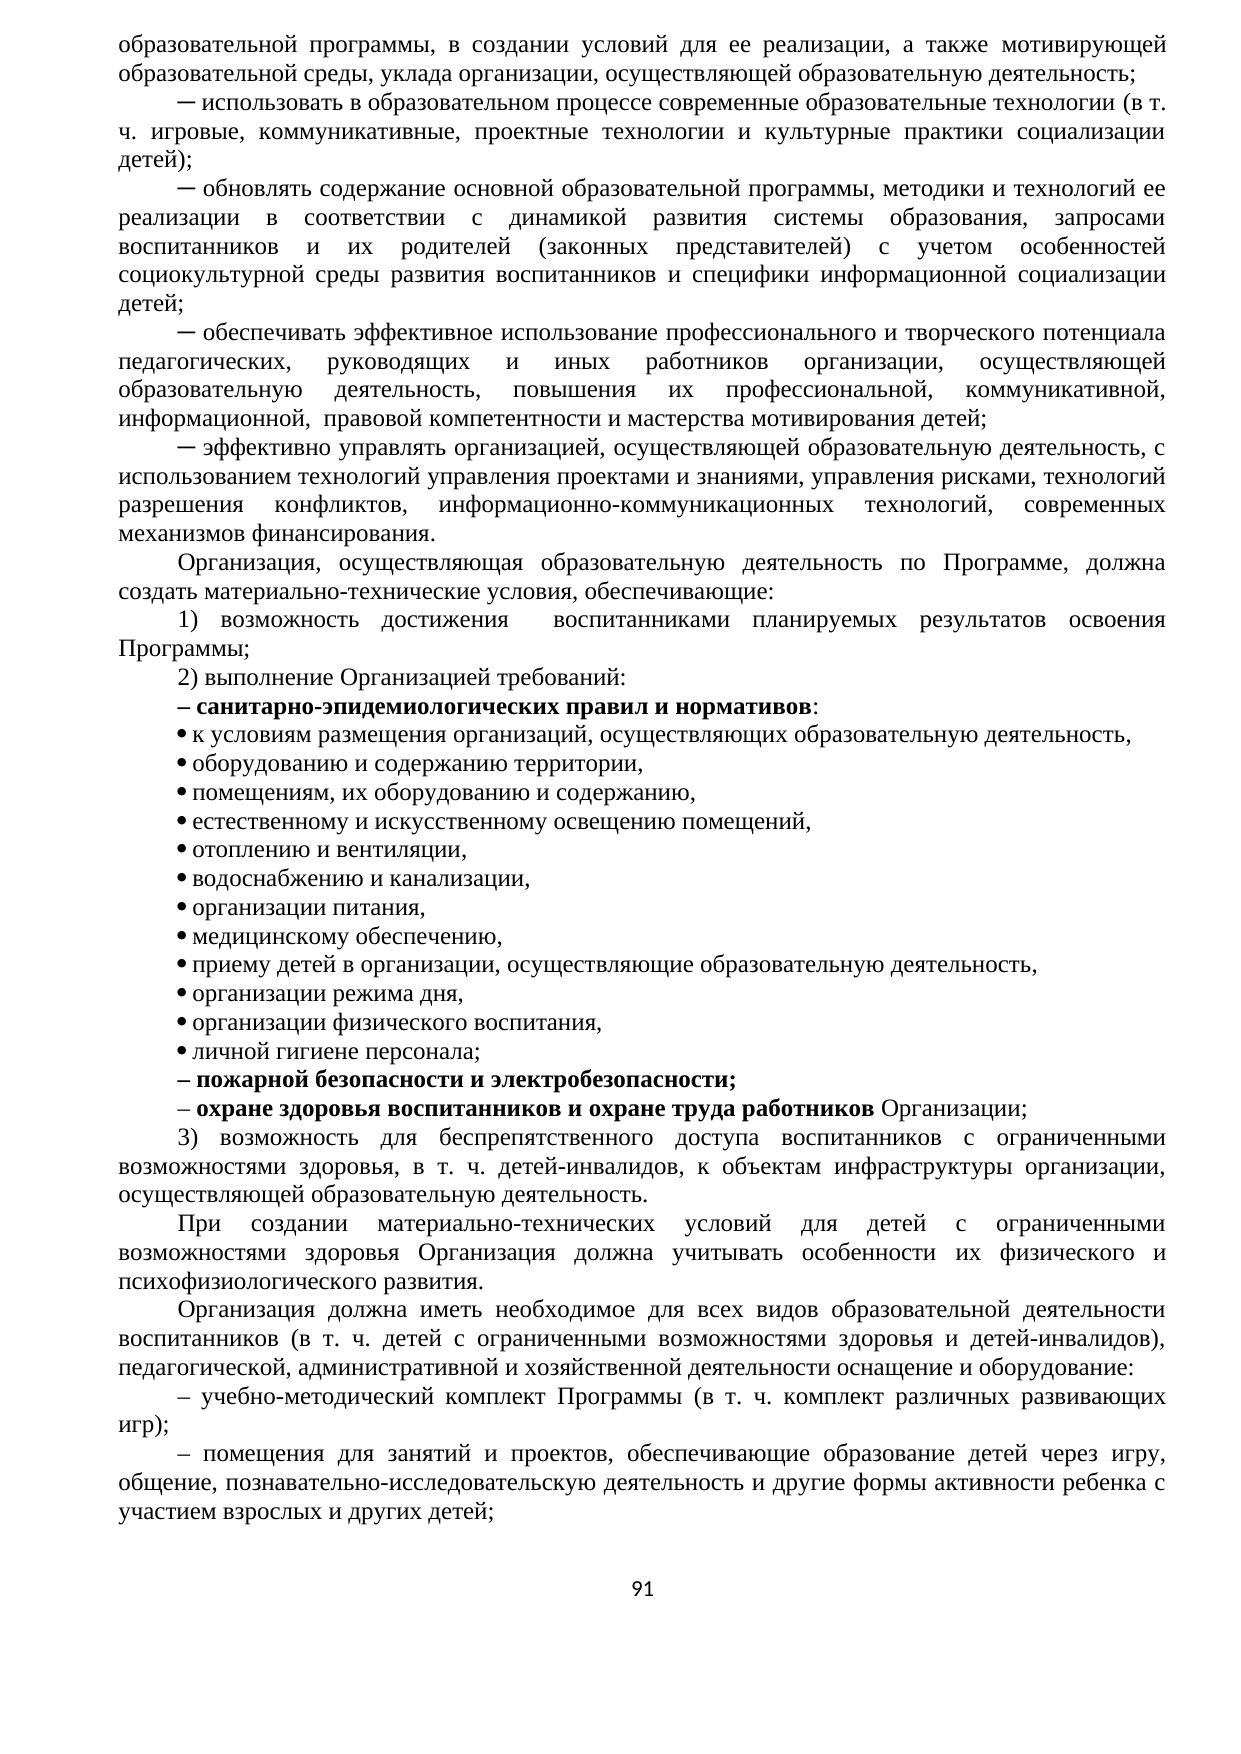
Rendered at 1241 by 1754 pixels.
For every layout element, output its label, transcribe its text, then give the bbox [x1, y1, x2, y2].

text 3) возможность для беспрепятственного доступа воспитанников с ограниченными возможностями здоровья, в т. ч. детей-инвалидов, к объектам инфраструктуры организации, осуществляющей образовательную деятельность. [118, 1122, 1167, 1208]
text – помещения для занятий и проектов, обеспечивающие образование детей через игру, общение, познавательно-исследовательскую деятельность и другие формы активности ребенка с участием взрослых и других детей; [118, 1438, 1167, 1524]
text – учебно-методический комплект Программы (в т. ч. комплект различных развивающих игр); [118, 1381, 1167, 1438]
list приему детей в организации, осуществляющие образовательную деятельность, [118, 949, 1167, 978]
list водоснабжению и канализации, [118, 863, 1167, 892]
list личной гигиене персонала; [118, 1036, 1167, 1064]
list к условиям размещения организаций, осуществляющих образовательную деятельность, [118, 719, 1167, 748]
list организации режима дня, [118, 978, 1167, 1007]
list организации физического воспитания, [118, 1007, 1167, 1036]
text При создании материально-технических условий для детей с ограниченными возможностями здоровья Организация должна учитывать особенности их физического и психофизиологического развития. [118, 1208, 1167, 1294]
list медицинскому обеспечению, [118, 921, 1167, 949]
text – санитарно-эпидемиологических правил и нормативов: [118, 691, 1167, 719]
text ─ эффективно управлять организацией, осуществляющей образовательную деятельность, с использованием технологий управления проектами и знаниями, управления рисками, технологий разрешения конфликтов, информационно-коммуникационных технологий, современных механизмов финансирования. [118, 432, 1167, 547]
list помещениям, их оборудованию и содержанию, [118, 777, 1167, 806]
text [118, 29, 1167, 87]
text ─ использовать в образовательном процессе современные образовательные технологии (в т. ч. игровые, коммуникативные, проектные технологии и культурные практики социализации детей); [118, 87, 1167, 173]
text – охране здоровья воспитанников и охране труда работников Организации; [118, 1093, 1167, 1122]
list отоплению и вентиляции, [118, 834, 1167, 863]
text ─ обеспечивать эффективное использование профессионального и творческого потенциала педагогических, руководящих и иных работников организации, осуществляющей образовательную деятельность, повышения их профессиональной, коммуникативной, информационной, правовой компетентности и мастерства мотивирования детей; [118, 317, 1167, 432]
text – пожарной безопасности и электробезопасности; [118, 1064, 1167, 1093]
text 2) выполнение Организацией требований: [118, 662, 1167, 691]
text Организация, осуществляющая образовательную деятельность по Программе, должна создать материально-технические условия, обеспечивающие: [118, 547, 1167, 604]
text ─ обновлять содержание основной образовательной программы, методики и технологий ее реализации в соответствии с динамикой развития системы образования, запросами воспитанников и их родителей (законных представителей) с учетом особенностей социокультурной среды развития воспитанников и специфики информационной социализации детей; [118, 173, 1167, 317]
text Организация должна иметь необходимое для всех видов образовательной деятельности воспитанников (в т. ч. детей с ограниченными возможностями здоровья и детей-инвалидов), педагогической, административной и хозяйственной деятельности оснащение и оборудование: [118, 1294, 1167, 1381]
list оборудованию и содержанию территории, [118, 748, 1167, 777]
list естественному и искусственному освещению помещений, [118, 806, 1167, 834]
list организации питания, [118, 892, 1167, 921]
text 1) возможность достижения воспитанниками планируемых результатов освоения Программы; [118, 604, 1167, 662]
